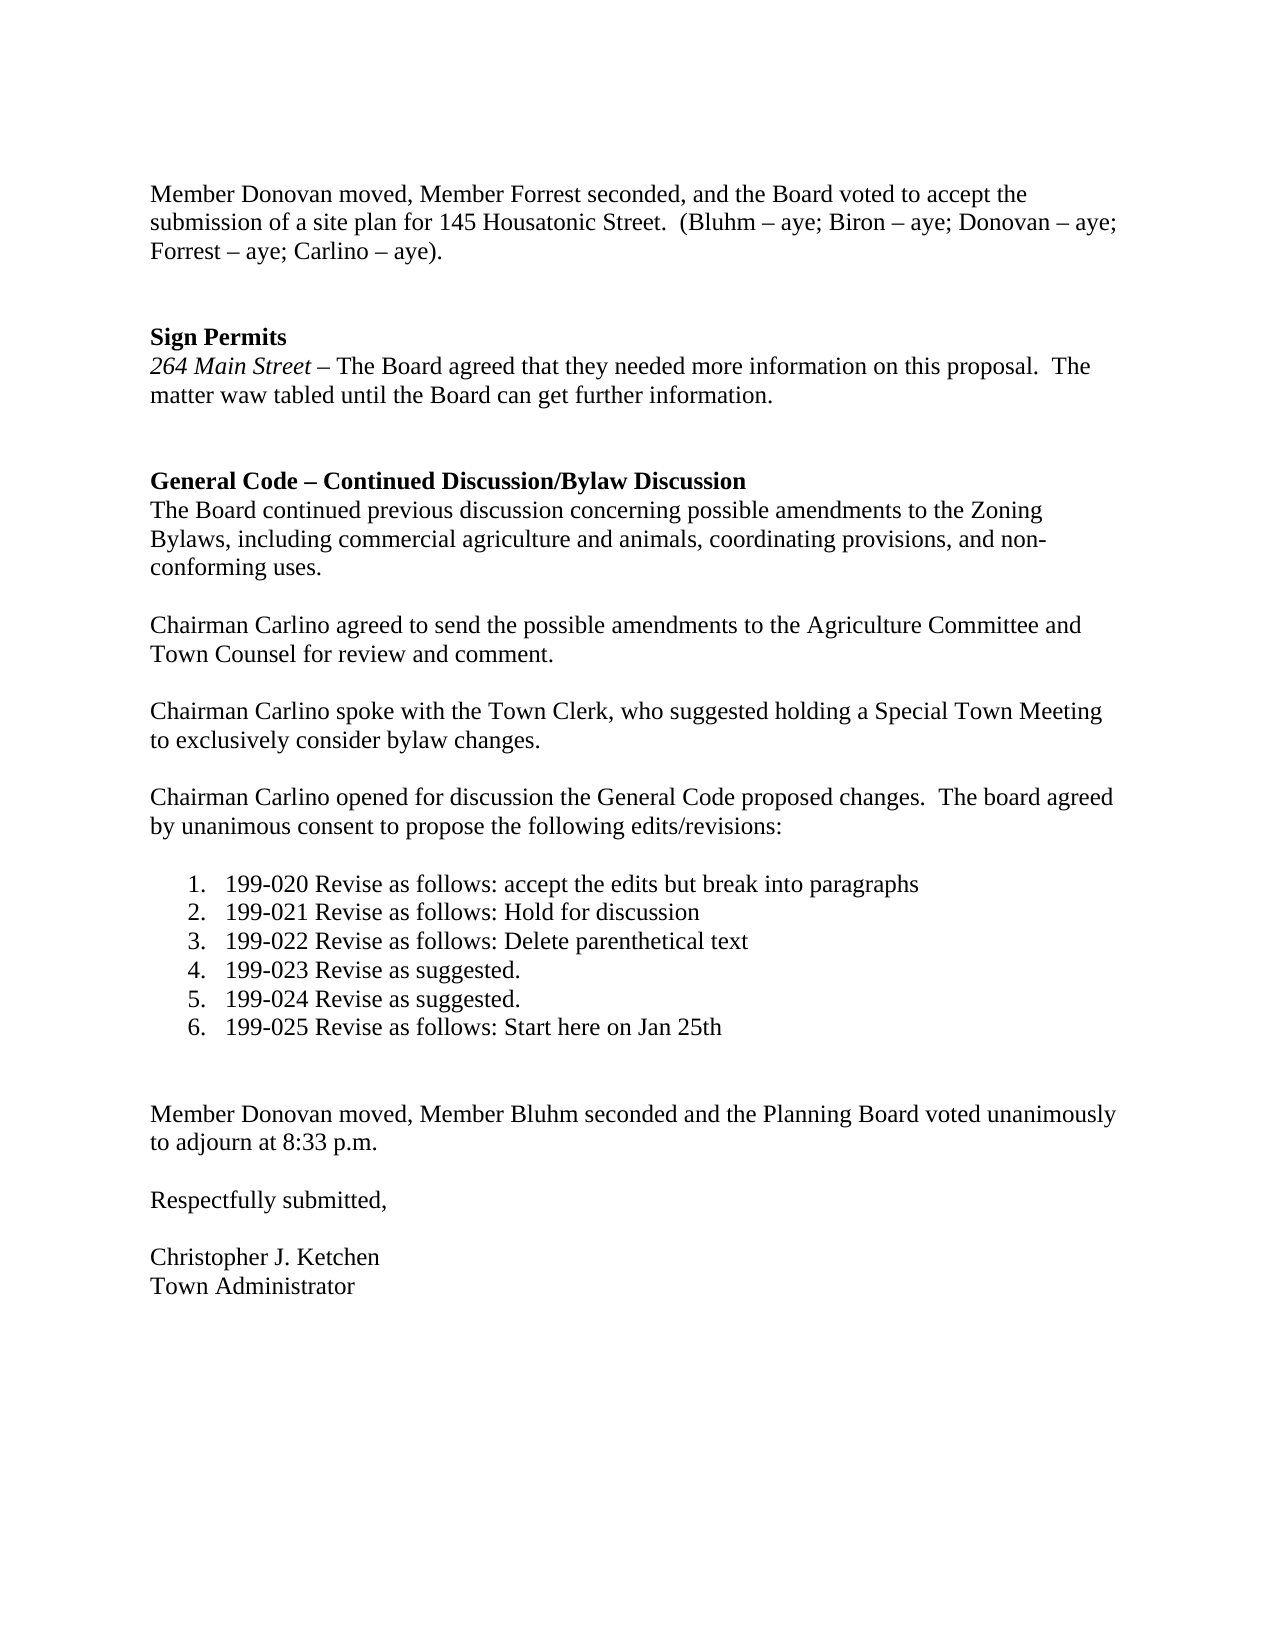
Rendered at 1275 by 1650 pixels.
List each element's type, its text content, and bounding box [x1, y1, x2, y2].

text Chairman Carlino opened for discussion the General Code proposed changes. The board agreed by unanimous consent to propose the following edits/revisions: [150, 782, 1125, 840]
text Chairman Carlino agreed to send the possible amendments to the Agriculture Committee and Town Counsel for review and comment. [150, 610, 1125, 667]
text Respectfully submitted, [150, 1185, 1125, 1214]
text Town Administrator [150, 1271, 1125, 1300]
list 199-023 Revise as suggested. [187, 955, 1125, 984]
list 199-020 Revise as follows: accept the edits but break into paragraphs [187, 869, 1125, 897]
text 264 Main Street – The Board agreed that they needed more information on this proposal. The matter waw tabled until the Board can get further information. [150, 351, 1125, 409]
text Member Donovan moved, Member Forrest seconded, and the Board voted to accept the submission of a site plan for 145 Housatonic Street. (Bluhm – aye; Biron – aye; Donovan – aye; Forrest – aye; Carlino – aye). [150, 179, 1125, 265]
text Sign Permits [150, 322, 1125, 351]
text Chairman Carlino spoke with the Town Clerk, who suggested holding a Special Town Meeting to exclusively consider bylaw changes. [150, 696, 1125, 754]
list 199-021 Revise as follows: Hold for discussion [187, 897, 1125, 926]
text General Code – Continued Discussion/Bylaw Discussion [150, 466, 1125, 495]
list 199-025 Revise as follows: Start here on Jan 25th [187, 1012, 1125, 1041]
list 199-024 Revise as suggested. [187, 984, 1125, 1012]
text Member Donovan moved, Member Bluhm seconded and the Planning Board voted unanimously to adjourn at 8:33 p.m. [150, 1099, 1125, 1156]
list 199-022 Revise as follows: Delete parenthetical text [187, 926, 1125, 955]
text Christopher J. Ketchen [150, 1242, 1125, 1271]
text The Board continued previous discussion concerning possible amendments to the Zoning Bylaws, including commercial agriculture and animals, coordinating provisions, and non-conforming uses. [150, 495, 1125, 581]
